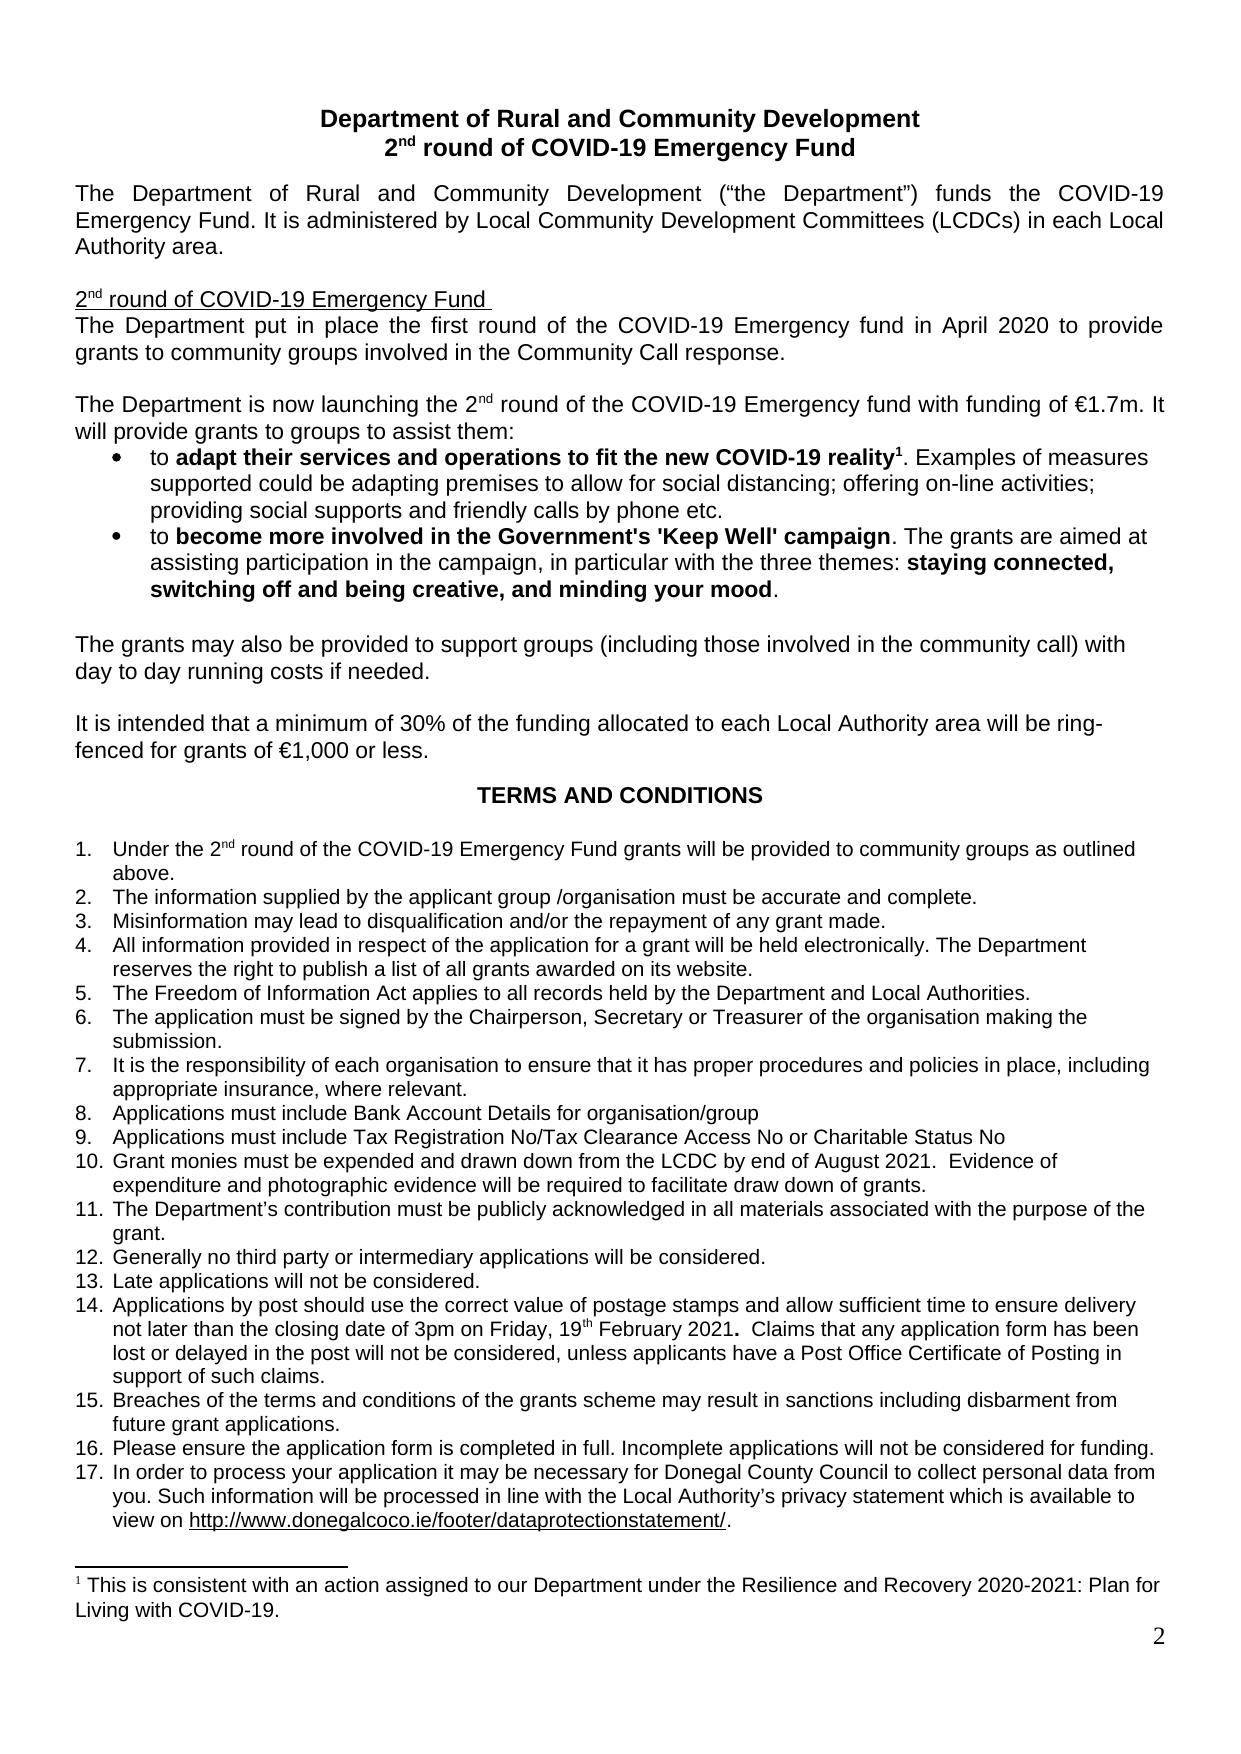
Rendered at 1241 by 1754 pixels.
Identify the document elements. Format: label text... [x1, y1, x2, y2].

text The Department is now launching the 2nd round of the COVID-19 Emergency fund with funding of €1.7m. It will provide grants to groups to assist them: [75, 391, 1165, 444]
list Grant monies must be expended and drawn down from the LCDC by end of August 2021. Evidence of expenditure and photographic evidence will be required to facilitate draw down of grants. [75, 1149, 1165, 1197]
list The information supplied by the applicant group /organisation must be accurate and complete. [75, 885, 1165, 909]
list to adapt their services and operations to fit the new COVID-19 reality. Examples of measures supported could be adapting premises to allow for social distancing; offering on-line activities; providing social supports and friendly calls by phone etc. [112, 444, 1165, 523]
text 2nd round of COVID-19 Emergency Fund [75, 132, 1165, 161]
list It is the responsibility of each organisation to ensure that it has proper procedures and policies in place, including appropriate insurance, where relevant. [75, 1053, 1165, 1101]
list The Department’s contribution must be publicly acknowledged in all materials associated with the purpose of the grant. [75, 1197, 1165, 1244]
list Applications by post should use the correct value of postage stamps and allow sufficient time to ensure delivery not later than the closing date of 3pm on Friday, 19th February 2021. Claims that any application form has been lost or delayed in the post will not be considered, unless applicants have a Post Office Certificate of Posting in support of such claims. [75, 1292, 1165, 1388]
list Please ensure the application form is completed in full. Incomplete applications will not be considered for funding. [75, 1436, 1165, 1460]
list to become more involved in the Government's 'Keep Well' campaign. The grants are aimed at assisting participation in the campaign, in particular with the three themes: staying connected, switching off and being creative, and minding your mood. [112, 523, 1165, 602]
list Late applications will not be considered. [75, 1268, 1165, 1292]
text The grants may also be provided to support groups (including those involved in the community call) with day to day running costs if needed. [75, 631, 1165, 684]
list Applications must include Bank Account Details for organisation/group [75, 1101, 1165, 1125]
text The Department put in place the first round of the COVID-19 Emergency fund in April 2020 to provide grants to community groups involved in the Community Call response. [75, 312, 1165, 365]
text The Department of Rural and Community Development (“the Department”) funds the COVID-19 Emergency Fund. It is administered by Local Community Development Committees (LCDCs) in each Local Authority area. [75, 180, 1165, 259]
list Applications must include Tax Registration No/Tax Clearance Access No or Charitable Status No [75, 1125, 1165, 1149]
list The Freedom of Information Act applies to all records held by the Department and Local Authorities. [75, 981, 1165, 1005]
subtitle TERMS AND CONDITIONS [75, 782, 1165, 808]
text 2nd round of COVID-19 Emergency Fund [75, 286, 1165, 312]
list In order to process your application it may be necessary for Donegal County Council to collect personal data from you. Such information will be processed in line with the Local Authority’s privacy statement which is available to view on http://www.donegalcoco.ie/footer/dataprotectionstatement/. [75, 1460, 1165, 1532]
list Breaches of the terms and conditions of the grants scheme may result in sanctions including disbarment from future grant applications. [75, 1388, 1165, 1436]
list Under the 2nd round of the COVID-19 Emergency Fund grants will be provided to community groups as outlined above. [75, 837, 1165, 885]
text It is intended that a minimum of 30% of the funding allocated to each Local Authority area will be ring-fenced for grants of €1,000 or less. [75, 710, 1165, 763]
list The application must be signed by the Chairperson, Secretary or Treasurer of the organisation making the submission. [75, 1005, 1165, 1053]
list Generally no third party or intermediary applications will be considered. [75, 1244, 1165, 1268]
text Department of Rural and Community Development [75, 104, 1165, 132]
list All information provided in respect of the application for a grant will be held electronically. The Department reserves the right to publish a list of all grants awarded on its website. [75, 933, 1165, 981]
list Misinformation may lead to disqualification and/or the repayment of any grant made. [75, 909, 1165, 933]
